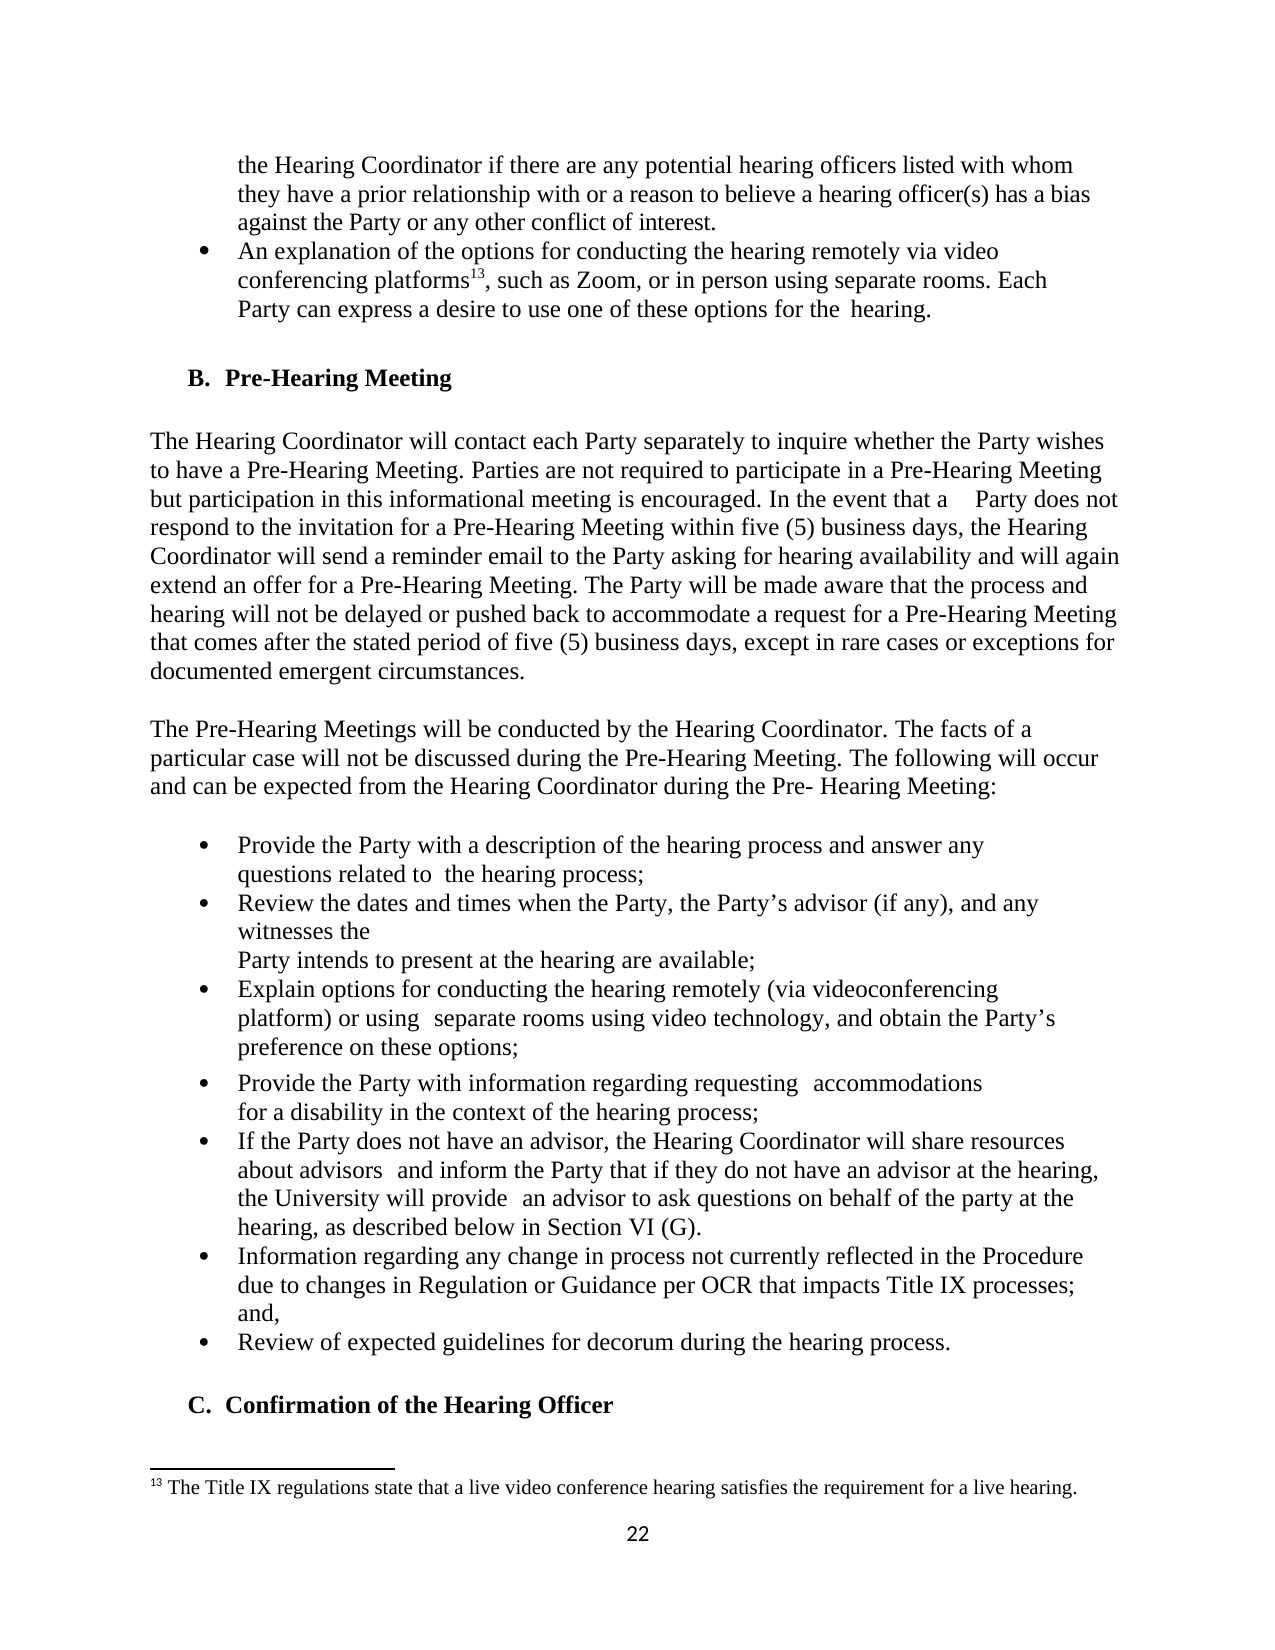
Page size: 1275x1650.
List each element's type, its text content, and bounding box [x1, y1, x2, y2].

list Review the dates and times when the Party, the Party’s advisor (if any), and any witnesses the [200, 888, 1125, 945]
list Information regarding any change in process not currently reflected in the Procedure due to changes in Regulation or Guidance per OCR that impacts Title IX processes; and, [200, 1241, 1102, 1327]
text The Hearing Coordinator will contact each Party separately to inquire whether the Party wishes to have a Pre-Hearing Meeting. Parties are not required to participate in a Pre-Hearing Meeting but participation in this informational meeting is encouraged. In the event that a Party does not respond to the invitation for a Pre-Hearing Meeting within five (5) business days, the Hearing Coordinator will send a reminder email to the Party asking for hearing availability and will again extend an offer for a Pre-Hearing Meeting. The Party will be made aware that the process and hearing will not be delayed or pushed back to accommodate a request for a Pre-Hearing Meeting that comes after the stated period of five (5) business days, except in rare cases or exceptions for documented emergent circumstances. [150, 426, 1125, 685]
list Pre-Hearing Meeting [187, 363, 1125, 392]
list Review of expected guidelines for decorum during the hearing process. [200, 1327, 1102, 1356]
text The Pre-Hearing Meetings will be conducted by the Hearing Coordinator. The facts of a particular case will not be discussed during the Pre-Hearing Meeting. The following will occur and can be expected from the Hearing Coordinator during the Pre- Hearing Meeting: [150, 714, 1125, 800]
list Provide the Party with information regarding requesting accommodations for a disability in the context of the hearing process; [200, 1068, 988, 1126]
list Provide the Party with a description of the hearing process and answer any questions related to the hearing process; [200, 830, 1083, 888]
list Explain options for conducting the hearing remotely (via videoconferencing platform) or using separate rooms using video technology, and obtain the Party’s preference on these options; [200, 974, 1066, 1060]
list If the Party does not have an advisor, the Hearing Coordinator will share resources about advisors and inform the Party that if they do not have an advisor at the hearing, the University will provide an advisor to ask questions on behalf of the party at the hearing, as described below in Section VI (G). [200, 1126, 1102, 1241]
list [200, 150, 1104, 236]
list An explanation of the options for conducting the hearing remotely via video conferencing platforms, such as Zoom, or in person using separate rooms. Each Party can express a desire to use one of these options for the hearing. [200, 236, 1104, 322]
text Party intends to present at the hearing are available; [237, 945, 1125, 974]
list Confirmation of the Hearing Officer [187, 1391, 1125, 1419]
